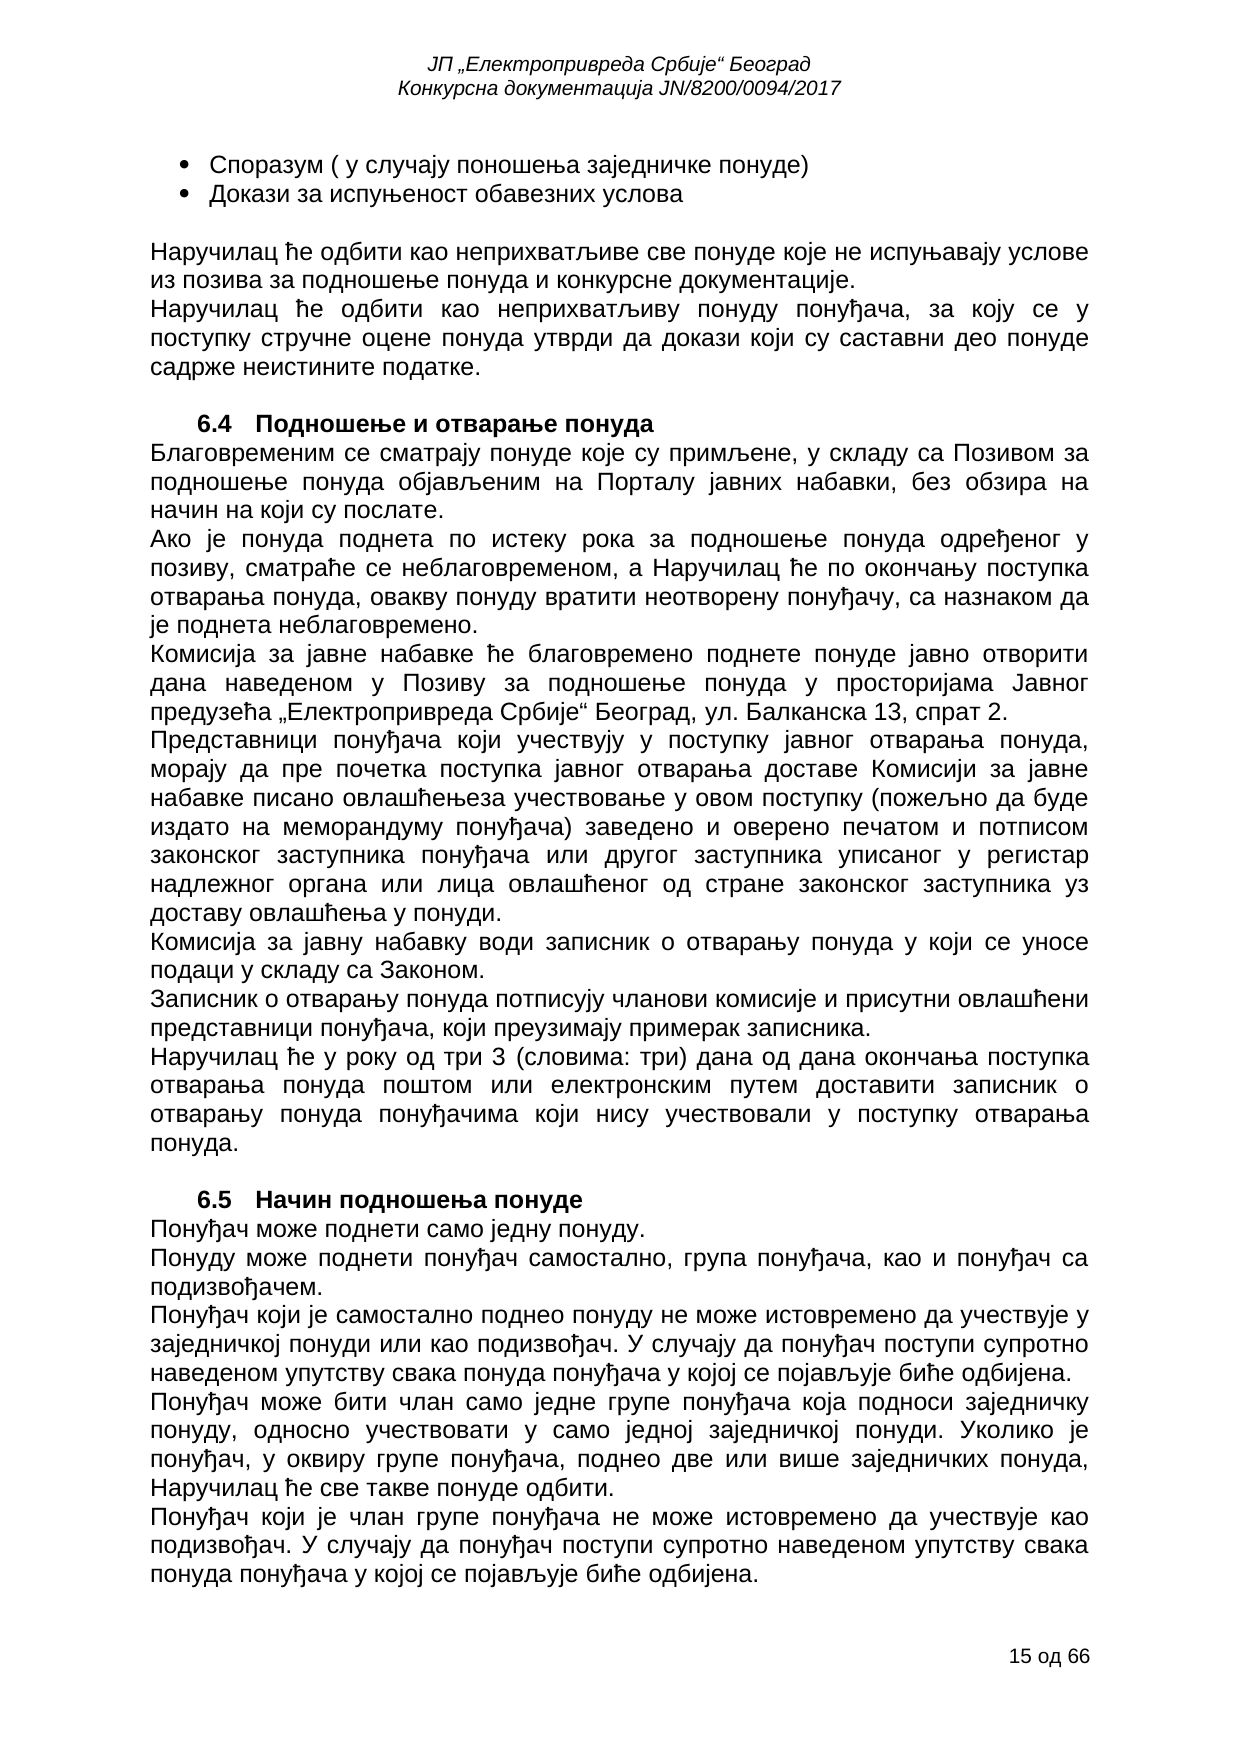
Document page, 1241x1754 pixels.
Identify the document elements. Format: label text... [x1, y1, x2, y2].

text Комисија за јавне набавке ће благовремено поднете понуде јавно отворити дана наведеном у Позиву за подношење понуда у просторијама Јавног предузећа „Електропривреда Србије“ Београд, ул. Балканска 13, спрат 2. [150, 639, 1090, 725]
text Понуђач може поднети само једну понуду. [150, 1214, 1090, 1243]
text Споразум ( у случају поношења заједничке понуде) [180, 150, 1090, 179]
text Наручилац ће одбити као неприхватљиву понуду понуђача, за коју се у поступку стручне оцене понуда утврди да докази који су саставни део понуде садрже неистините податке. [150, 294, 1090, 380]
text Наручилац ће одбити као неприхватљиве све понуде које не испуњавају услове из позива за подношење понуда и конкурсне документације. [150, 236, 1090, 294]
text Понуду може поднети понуђач самостално, група понуђача, као и понуђач са подизвођачем. [150, 1243, 1090, 1300]
list Начин подношења понуде [197, 1185, 1090, 1214]
text Понуђач који је самостално поднео понуду не може истовремено да учествује у заједничкој понуди или као подизвођач. У случају да понуђач поступи супротно наведеном упутству свака понуда понуђача у којој се појављује биће одбијена. [150, 1300, 1090, 1386]
list Подношење и отварање понуда [197, 409, 1090, 438]
text Докази за испуњеност обавезних услова [180, 179, 1090, 208]
text Понуђач који је члан групе понуђача не може истовремено да учествује као подизвођач. У случају да понуђач поступи супротно наведеном упутству свака понуда понуђача у којој се појављује биће одбијена. [150, 1501, 1090, 1588]
text Ако је понуда поднета по истеку рока за подношење понуда одређеног у позиву, сматраће се неблаговременом, а Наручилац ће по окончању поступка отварања понуда, овакву понуду вратити неотворену понуђачу, са назнаком да је поднета неблаговремено. [150, 524, 1090, 639]
text Записник о отварању понуда потписују чланови комисије и присутни овлашћени представници понуђача, који преузимају примерак записника. [150, 984, 1090, 1041]
text Комисија за јавну набавку води записник о отварању понуда у који се уносе подаци у складу са Законом. [150, 926, 1090, 984]
text Представници понуђача који учествују у поступку јавног отварања понуда, морају да пре почетка поступка јавног отварања доставе Комисији за јавне набавке писано овлашћењеза учествовање у овом поступку (пожељно да буде издато на меморандуму понуђача) заведено и оверено печатом и потписом законског заступника понуђача или другог заступника уписаног у регистар надлежног органа или лица овлашћеног од стране законског заступника уз доставу овлашћења у понуди. [150, 725, 1090, 926]
text Благовременим се сматрају понуде које су примљене, у складу са Позивом за подношење понуда објављеним на Порталу јавних набавки, без обзира на начин на који су послате. [150, 438, 1090, 524]
text Понуђач може бити члан само једне групе понуђача која подноси заједничку понуду, односно учествовати у само једној заједничкој понуди. Уколико је понуђач, у оквиру групе понуђача, поднео две или више заједничких понуда, Наручилац ће све такве понуде одбити. [150, 1386, 1090, 1501]
text Наручилац ће у року од три 3 (словима: три) дана од дана окончања поступка отварања понуда поштом или електронским путем доставити записник о отварању понуда понуђачима који нису учествовали у поступку отварања понуда. [150, 1041, 1090, 1156]
